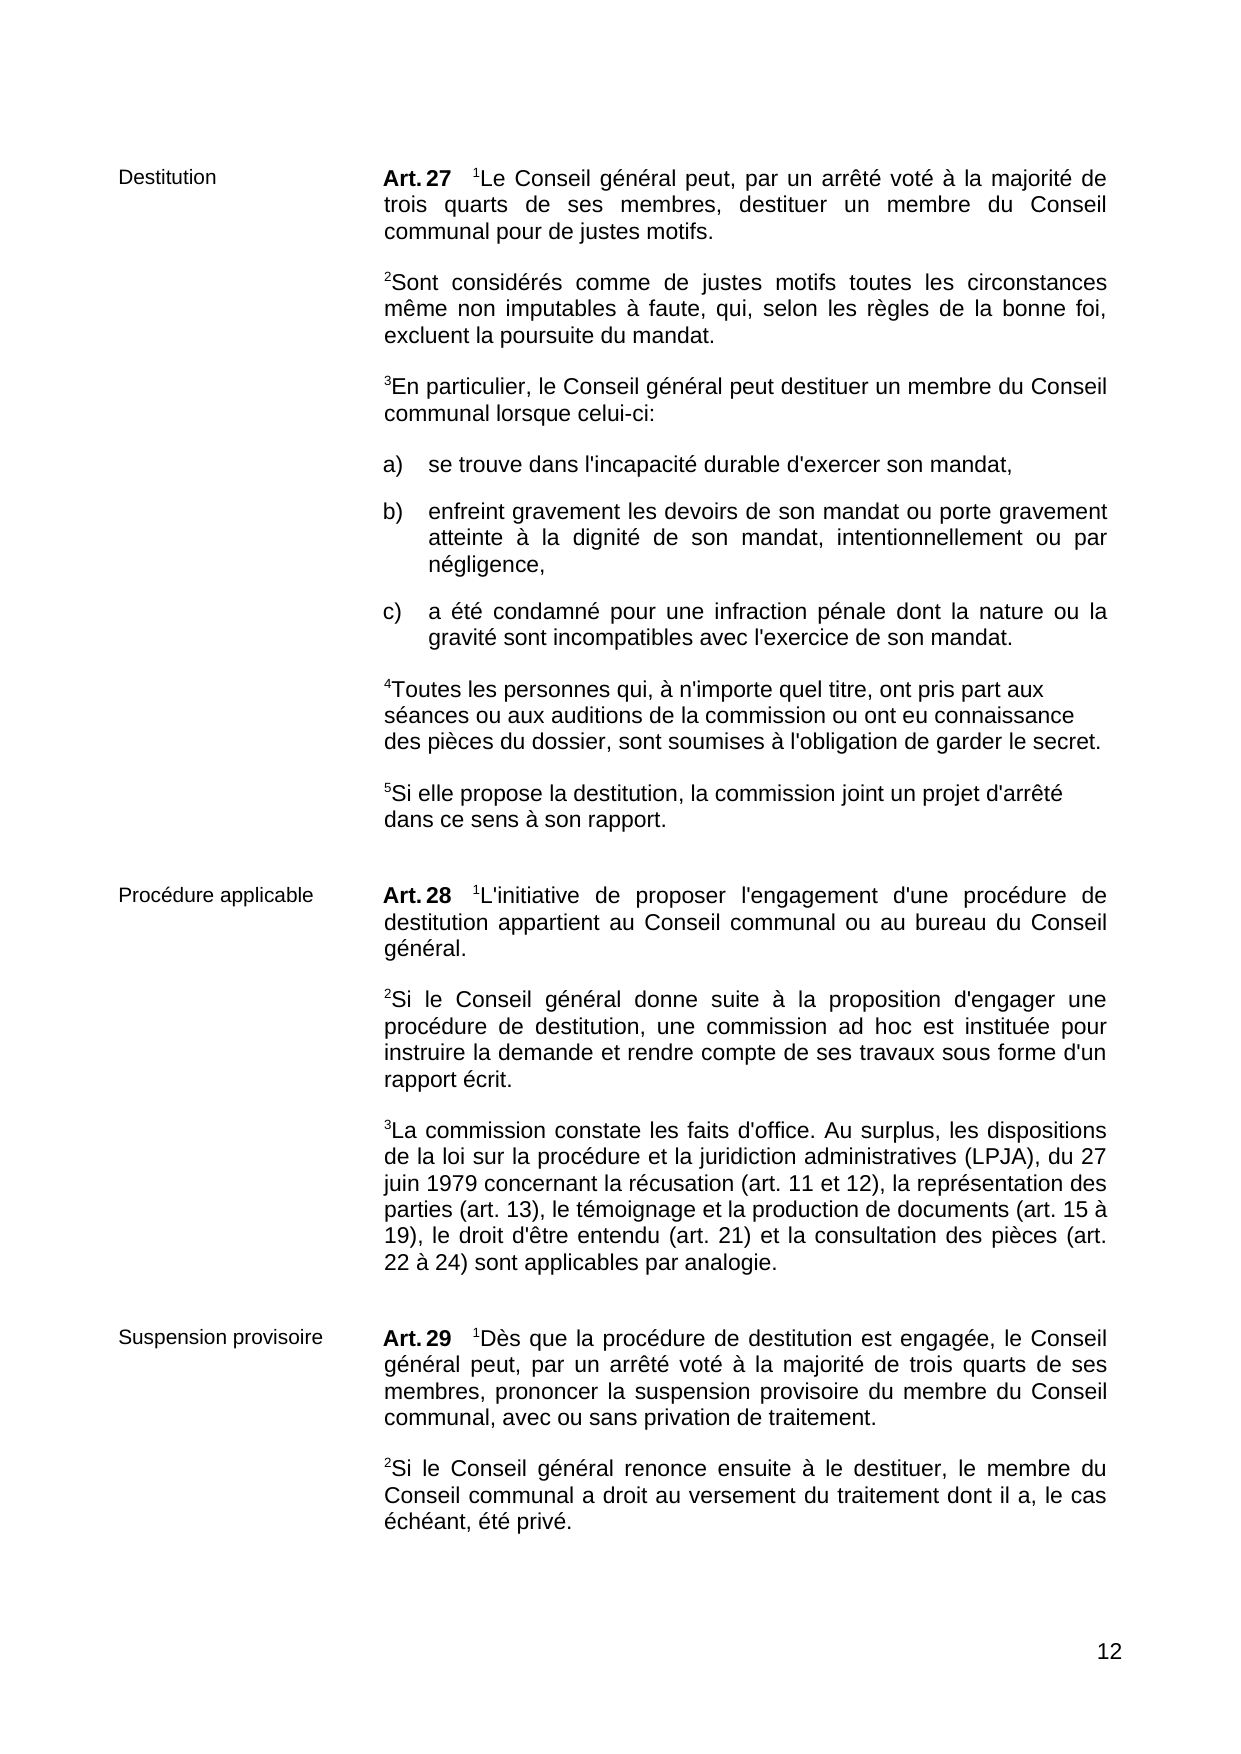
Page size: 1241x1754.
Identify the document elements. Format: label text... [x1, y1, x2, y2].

table_cell Suspension provisoire [111, 1325, 377, 1559]
table_cell 1Dès que la procédure de destitution est engagée, le Conseil général peut, par un arrêté voté à la majorité de trois quarts de ses membres, prononcer la suspension provisoire du membre du Conseil communal, avec ou sans privation de traitement. 2Si le Conseil général renonce ensuite à le destituer, le membre du Conseil communal a droit au versement du traitement dont il a, le cas échéant, été privé. [377, 1325, 1115, 1559]
table_cell Procédure applicable [111, 883, 377, 1325]
table_cell 1L'initiative de proposer l'engagement d'une procédure de destitution appartient au Conseil communal ou au bureau du Conseil général. 2Si le Conseil général donne suite à la proposition d'engager une procédure de destitution, une commission ad hoc est instituée pour instruire la demande et rendre compte de ses travaux sous forme d'un rapport écrit. 3La commission constate les faits d'office. Au surplus, les dispositions de la loi sur la procédure et la juridiction administratives (LPJA), du 27 juin 1979 concernant la récusation (art. 11 et 12), la représentation des parties (art. 13), le témoignage et la production de documents (art. 15 à 19), le droit d'être entendu (art. 21) et la consultation des pièces (art. 22 à 24) sont applicables par analogie. [377, 883, 1115, 1325]
table_cell 1Le Conseil général peut, par un arrêté voté à la majorité de trois quarts de ses membres, destituer un membre du Conseil communal pour de justes motifs. 2Sont considérés comme de justes motifs toutes les circonstances même non imputables à faute, qui, selon les règles de la bonne foi, excluent la poursuite du mandat. 3En particulier, le Conseil général peut destituer un membre du Conseil communal lorsque celui-ci: se trouve dans l'incapacité durable d'exercer son mandat, enfreint gravement les devoirs de son mandat ou porte gravement atteinte à la dignité de son mandat, intentionnellement ou par négligence, a été condamné pour une infraction pénale dont la nature ou la gravité sont incompatibles avec l'exercice de son mandat. 4Toutes les personnes qui, à n'importe quel titre, ont pris part aux séances ou aux auditions de la commission ou ont eu connaissance des pièces du dossier, sont soumises à l'obligation de garder le secret. 5Si elle propose la destitution, la commission joint un projet d'arrêté dans ce sens à son rapport. [377, 165, 1115, 882]
table_cell Destitution [111, 165, 377, 882]
